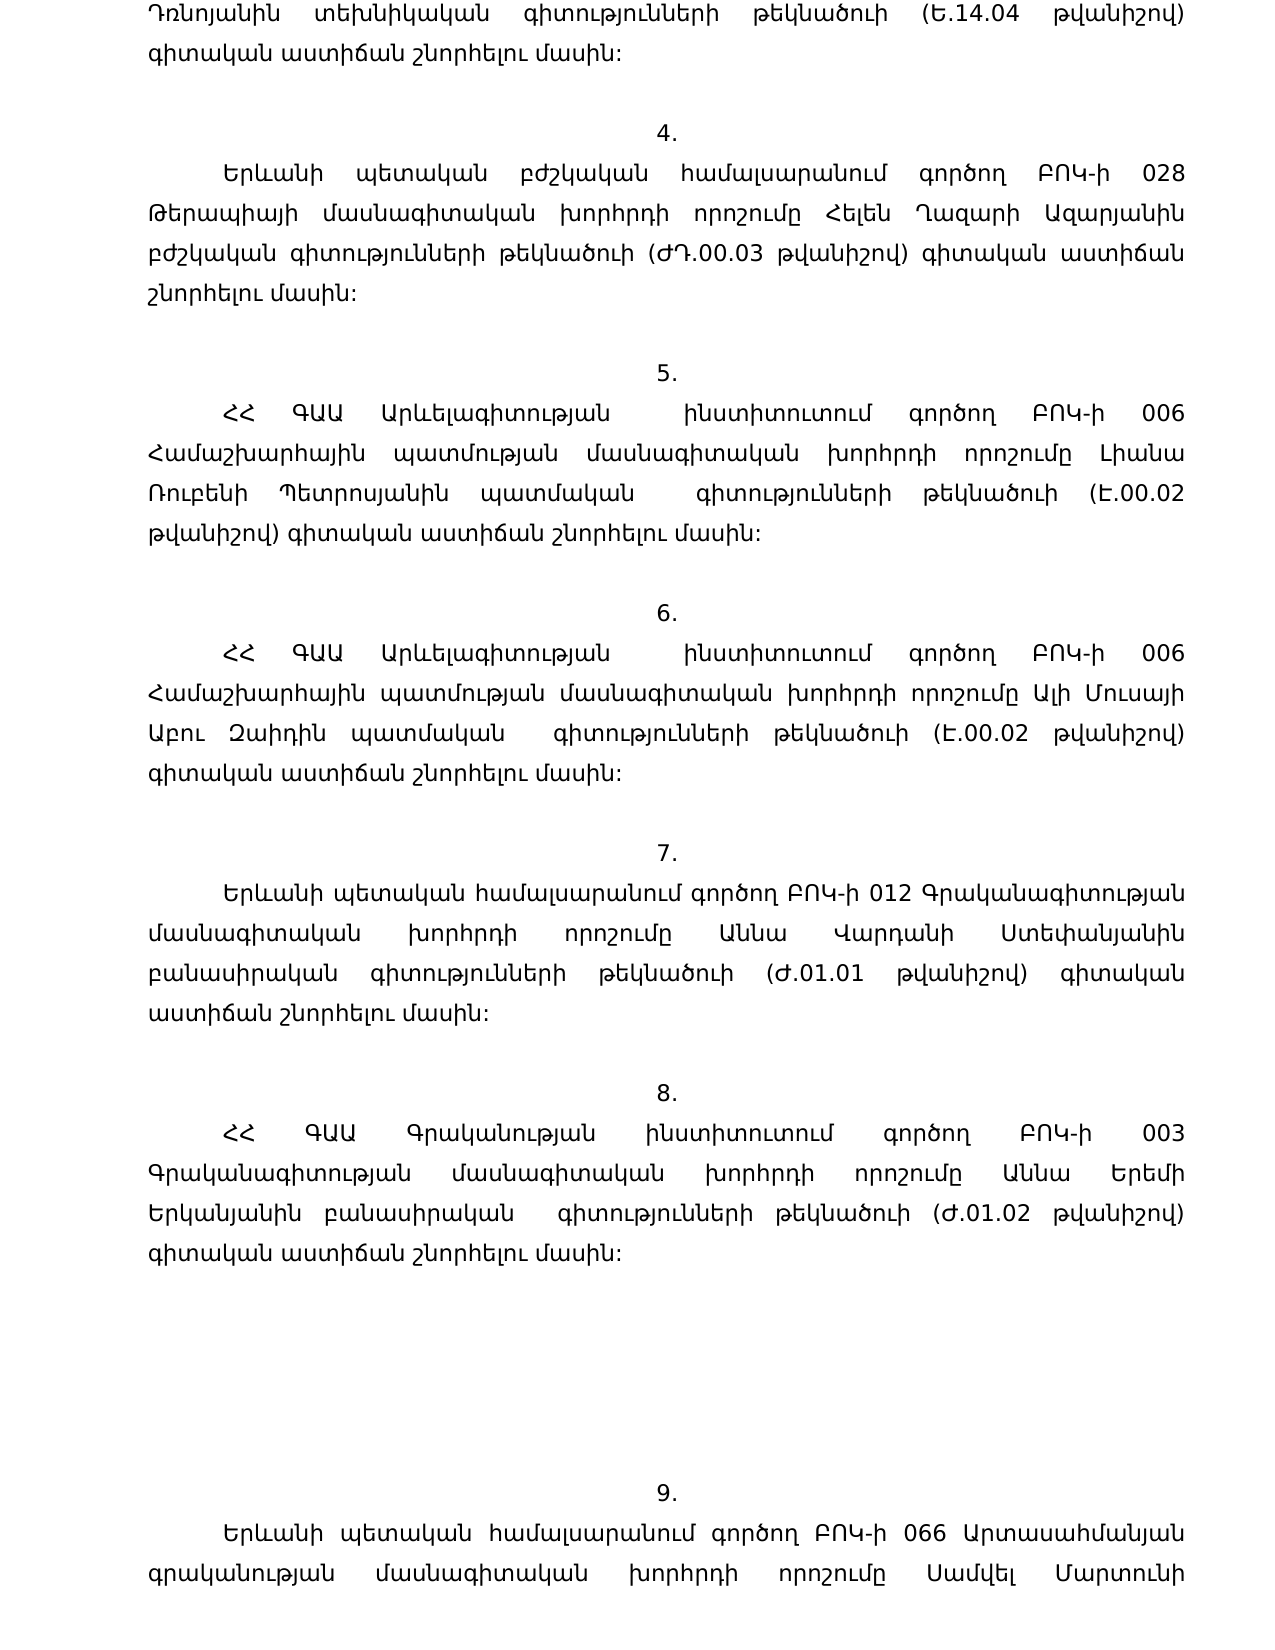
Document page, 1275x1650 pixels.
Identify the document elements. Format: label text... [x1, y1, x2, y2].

text 4. [148, 120, 1186, 147]
text ՀՀ ԳԱԱ Գրականության ինստիտուտում գործող ԲՈԿ-ի 003 Գրականագիտության մասնագիտական խորհրդի որոշումը Աննա Երեմի Երկանյանին բանասիրական գիտությունների թեկնածուի (Ժ.01.02 թվանիշով) գիտական աստիճան շնորհելու մասին: [148, 1120, 1186, 1267]
text 7. [148, 840, 1186, 867]
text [148, 1520, 1186, 1587]
text ՀՀ ԳԱԱ Արևելագիտության ինստիտուտում գործող ԲՈԿ-ի 006 Համաշխարհային պատմության մասնագիտական խորհրդի որոշումը Լիանա Ռուբենի Պետրոսյանին պատմական գիտությունների թեկնածուի (Է.00.02 թվանիշով) գիտական աստիճան շնորհելու մասին: [148, 400, 1186, 547]
text 8. [148, 1080, 1186, 1107]
text ՀՀ ԳԱԱ Արևելագիտության ինստիտուտում գործող ԲՈԿ-ի 006 Համաշխարհային պատմության մասնագիտական խորհրդի որոշումը Ալի Մուսայի Աբու Զաիդին պատմական գիտությունների թեկնածուի (Է.00.02 թվանիշով) գիտական աստիճան շնորհելու մասին: [148, 640, 1186, 787]
text Երևանի պետական բժշկական համալսարանում գործող ԲՈԿ-ի 028 Թերապիայի մասնագիտական խորհրդի որոշումը Հելեն Ղազարի Ազարյանին բժշկական գիտությունների թեկնածուի (ԺԴ.00.03 թվանիշով) գիտական աստիճան շնորհելու մասին: [148, 160, 1186, 307]
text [148, 0, 1186, 67]
text 9. [148, 1480, 1186, 1507]
text 5. [148, 360, 1186, 387]
text Երևանի պետական համալսարանում գործող ԲՈԿ-ի 012 Գրականագիտության մասնագիտական խորհրդի որոշումը Աննա Վարդանի Ստեփանյանին բանասիրական գիտությունների թեկնածուի (Ժ.01.01 թվանիշով) գիտական աստիճան շնորհելու մասին: [148, 880, 1186, 1027]
text 6. [148, 600, 1186, 627]
